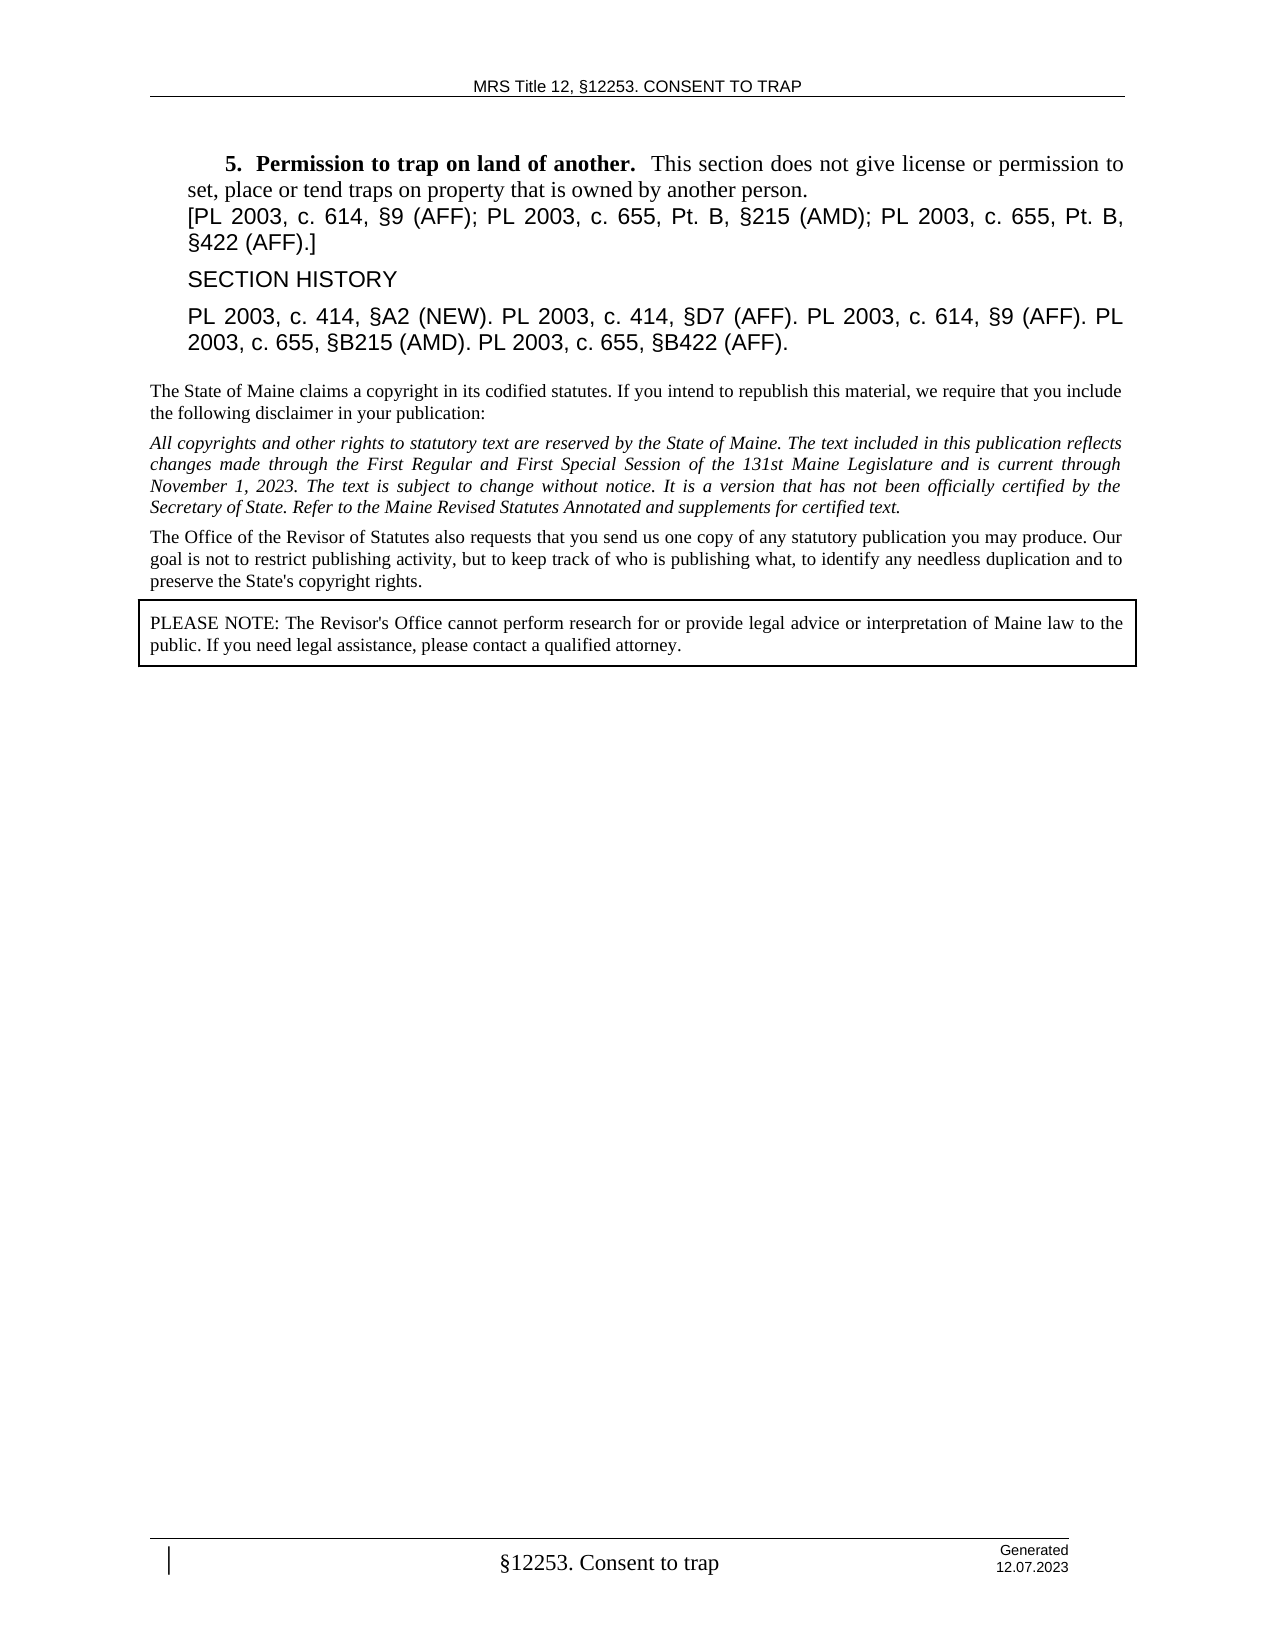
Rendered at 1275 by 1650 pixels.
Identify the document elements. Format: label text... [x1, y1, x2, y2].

text SECTION HISTORY [187, 266, 1125, 292]
text PLEASE NOTE: The Revisor's Office cannot perform research for or provide legal advice or interpretation of Maine law to the public. If you need legal assistance, please contact a qualified attorney. [140, 601, 1135, 665]
text 5. Permission to trap on land of another. This section does not give license or permission to set, place or tend traps on property that is owned by another person. [187, 150, 1125, 203]
text The Office of the Revisor of Statutes also requests that you send us one copy of any statutory publication you may produce. Our goal is not to restrict publishing activity, but to keep track of who is publishing what, to identify any needless duplication and to preserve the State's copyright rights. [150, 526, 1125, 591]
text PL 2003, c. 414, §A2 (NEW). PL 2003, c. 414, §D7 (AFF). PL 2003, c. 614, §9 (AFF). PL 2003, c. 655, §B215 (AMD). PL 2003, c. 655, §B422 (AFF). [187, 303, 1125, 355]
text The State of Maine claims a copyright in its codified statutes. If you intend to republish this material, we require that you include the following disclaimer in your publication: [150, 380, 1125, 423]
text [PL 2003, c. 614, §9 (AFF); PL 2003, c. 655, Pt. B, §215 (AMD); PL 2003, c. 655, Pt. B, §422 (AFF).] [187, 203, 1125, 255]
text All copyrights and other rights to statutory text are reserved by the State of Maine. The text included in this publication reflects changes made through the First Regular and First Special Session of the 131st Maine Legislature and is current through November 1, 2023 . The text is subject to change without notice. It is a version that has not been officially certified by the Secretary of State. Refer to the Maine Revised Statutes Annotated and supplements for certified text. [150, 432, 1125, 518]
